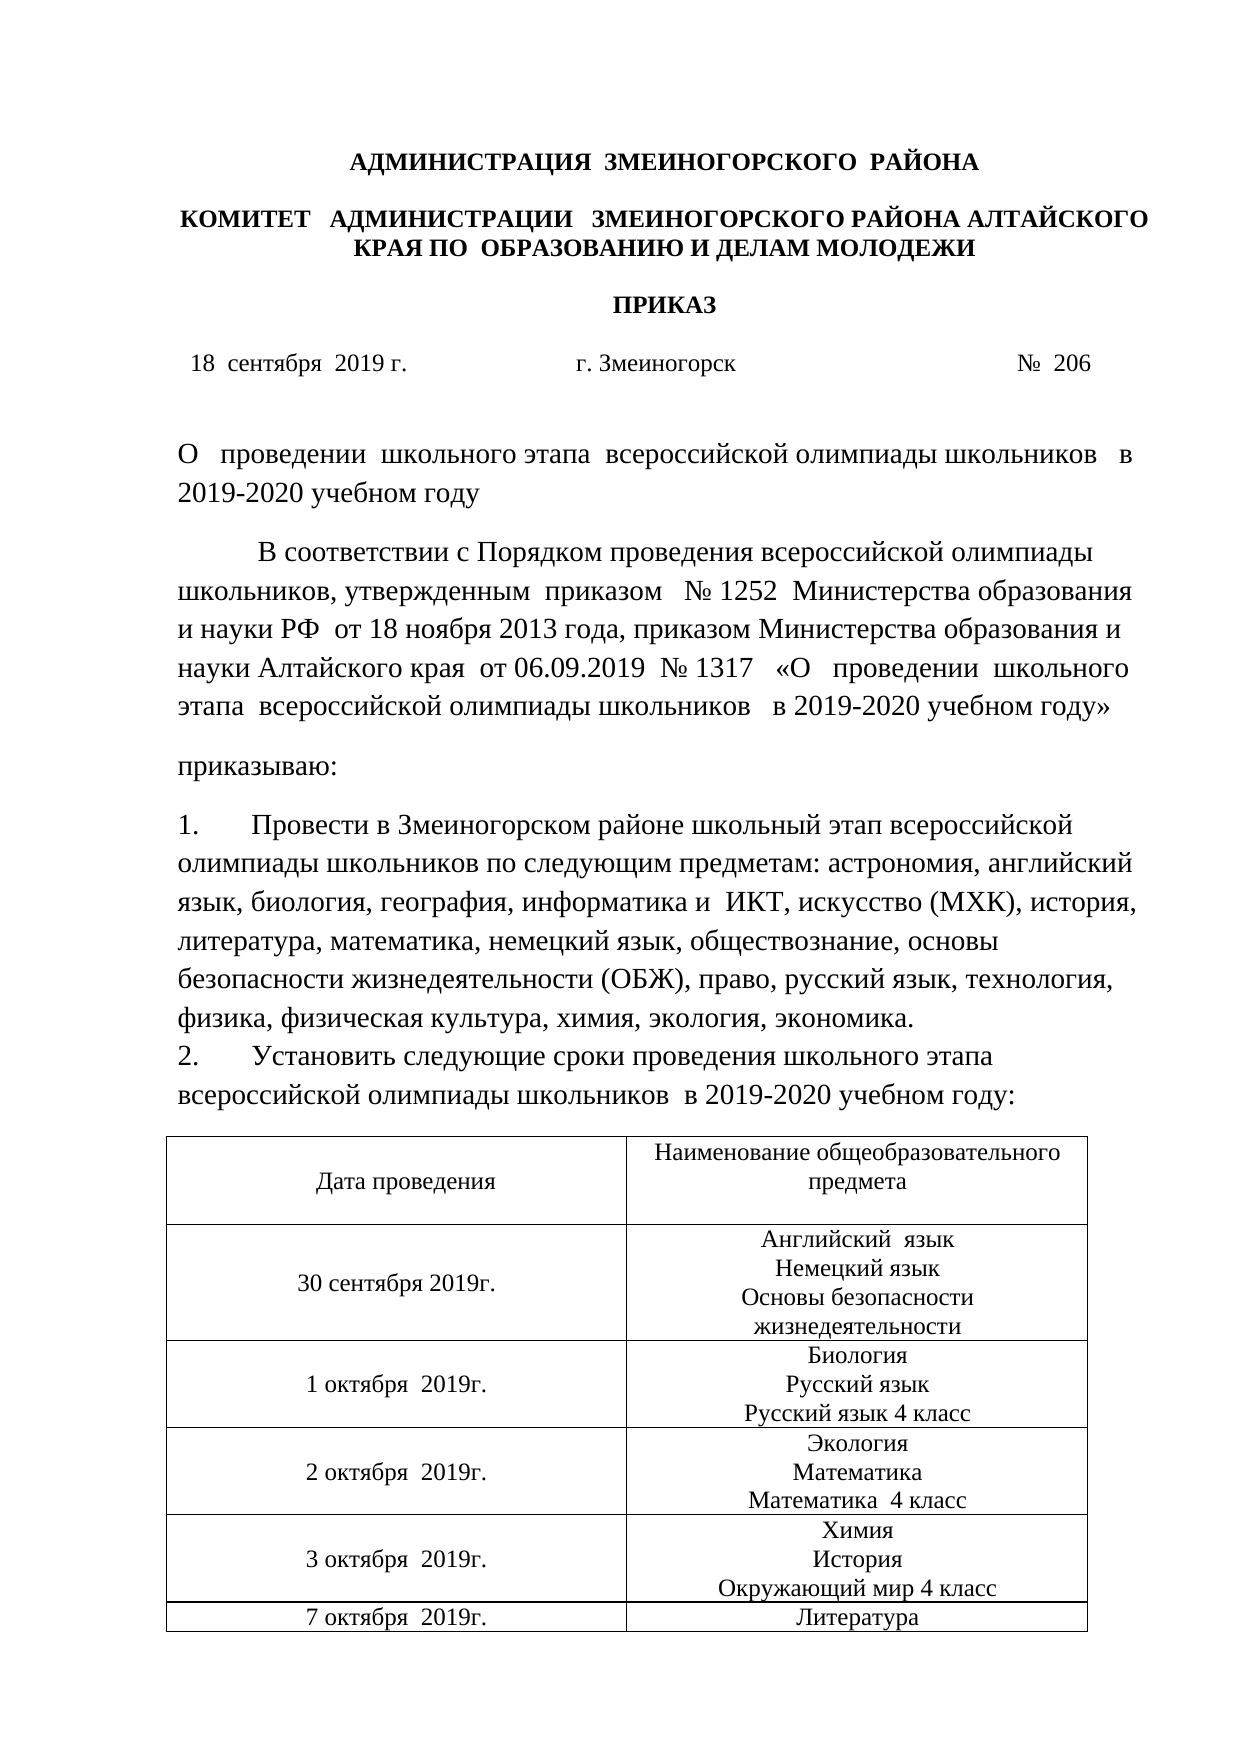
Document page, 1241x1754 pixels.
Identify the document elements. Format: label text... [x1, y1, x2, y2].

text О проведении школьного этапа всероссийской олимпиады школьников в 2019-2020 учебном году [177, 436, 1152, 508]
table_cell Биология Русский язык Русский язык 4 класс [627, 1341, 1087, 1427]
table_header Дата проведения [167, 1137, 626, 1223]
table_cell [627, 1603, 1087, 1631]
table_cell 30 сентября 2019г. [167, 1225, 626, 1339]
table_cell 7 октября 2019г. [167, 1603, 626, 1631]
table_header Наименование общеобразовательного предмета [627, 1137, 1087, 1223]
list Провести в Змеиногорском районе школьный этап всероссийской олимпиады школьников по следующим предметам: астрономия, английский язык, биология, география, информатика и ИКТ, искусство (МХК), история, литература, математика, немецкий язык, обществознание, основы безопасности жизнедеятельности (ОБЖ), право, русский язык, технология, физика, физическая культура, химия, экология, экономика. [177, 807, 1152, 1033]
text 18 сентября 2019 г. г. Змеиногорск № 206 [177, 348, 1144, 377]
text Администрация змеиногорского района [177, 147, 1152, 176]
table_cell 3 октября 2019г. [167, 1515, 626, 1601]
list Установить следующие сроки проведения школьного этапа всероссийской олимпиады школьников в 2019-2020 учебном году: [177, 1038, 1152, 1110]
text КОМИТЕТ АДМИНИСТРАЦИИ ЗМЕИНОГОРСКого района Алтайского края ПО ОБРАЗОВАНИЮ и делам молодежи [177, 204, 1152, 262]
text В соответствии с Порядком проведения всероссийской олимпиады школьников, утвержденным приказом № 1252 Министерства образования и науки РФ от 18 ноября 2013 года, приказом Министерства образования и науки Алтайского края от 06.09.2019 № 1317 «О проведении школьного этапа всероссийской олимпиады школьников в 2019-2020 учебном году» [177, 534, 1152, 722]
table_cell Экология Математика Математика 4 класс [627, 1428, 1087, 1514]
text приказываю: [177, 748, 1152, 781]
table_cell 1 октября 2019г. [167, 1341, 626, 1427]
text ПРИКАЗ [177, 291, 1152, 319]
table_cell 2 октября 2019г. [167, 1428, 626, 1514]
table_cell Химия История Окружающий мир 4 класс [627, 1515, 1087, 1601]
table_cell Английский язык Немецкий язык Основы безопасности жизнедеятельности [627, 1225, 1087, 1339]
